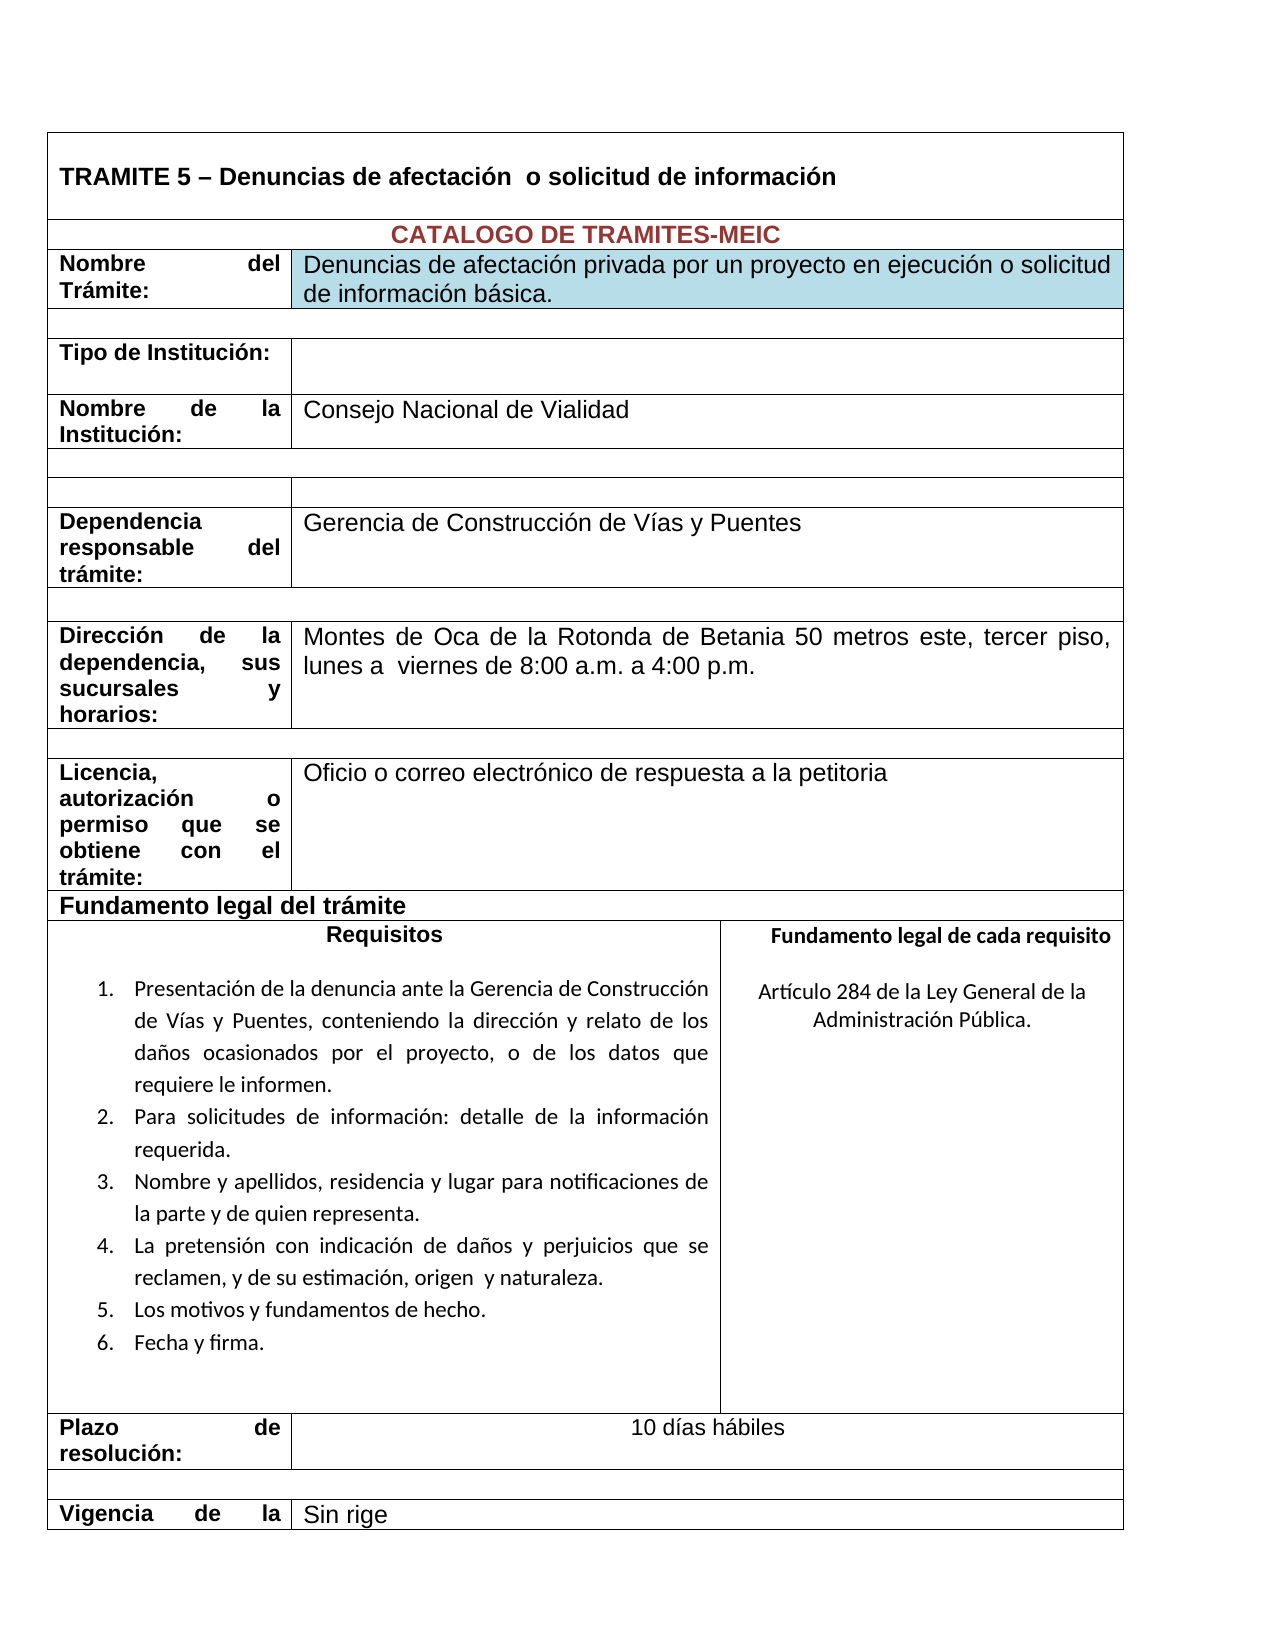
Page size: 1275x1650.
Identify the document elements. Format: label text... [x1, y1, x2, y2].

table_cell Licencia, autorización o permiso que se obtiene con el trámite: [48, 759, 291, 890]
table_cell [292, 478, 1123, 507]
table_cell Sin rige [292, 1500, 1123, 1528]
table_cell Requisitos Presentación de la denuncia ante la Gerencia de Construcción de Vías y Puentes, conteniendo la dirección y relato de los daños ocasionados por el proyecto, o de los datos que requiere le informen. Para solicitudes de información: detalle de la información requerida. Nombre y apellidos, residencia y lugar para notificaciones de la parte y de quien representa. La pretensión con indicación de daños y perjuicios que se reclamen, y de su estimación, origen y naturaleza. Los motivos y fundamentos de hecho. Fecha y firma. [48, 921, 720, 1413]
table_cell Nombre de la Institución: [48, 395, 291, 447]
table_cell [48, 588, 1123, 621]
table_cell Dirección de la dependencia, sus sucursales y horarios: [48, 622, 291, 728]
table_cell 10 días hábiles [292, 1414, 1123, 1469]
table_cell Consejo Nacional de Vialidad [292, 395, 1123, 447]
table_cell Montes de Oca de la Rotonda de Betania 50 metros este, tercer piso, lunes a viernes de 8:00 a.m. a 4:00 p.m. [292, 622, 1123, 728]
table_cell CATALOGO DE TRAMITES-MEIC [48, 220, 1123, 249]
table_cell Fundamento legal de cada requisito Artículo 284 de la Ley General de la Administración Pública. [721, 921, 1123, 1413]
table_cell [292, 339, 1123, 394]
table_cell [48, 478, 291, 507]
table_cell [48, 309, 1123, 337]
table_cell [48, 449, 1123, 477]
table_cell Nombre del Trámite: [48, 250, 291, 308]
table_cell Dependencia responsable del trámite: [48, 508, 291, 587]
table_cell Plazo de resolución: [48, 1414, 291, 1469]
table_cell Denuncias de afectación privada por un proyecto en ejecución o solicitud de información básica. [292, 250, 1123, 308]
table_cell Tipo de Institución: [48, 339, 291, 394]
table_cell Fundamento legal del trámite [48, 891, 1123, 920]
table_cell [48, 729, 1123, 757]
table_cell Gerencia de Construcción de Vías y Puentes [292, 508, 1123, 587]
table_cell [48, 1470, 1123, 1499]
table_cell Oficio o correo electrónico de respuesta a la petitoria [292, 759, 1123, 890]
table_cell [48, 1500, 291, 1528]
table_header TRAMITE 5 – Denuncias de afectación o solicitud de información [48, 133, 1123, 219]
